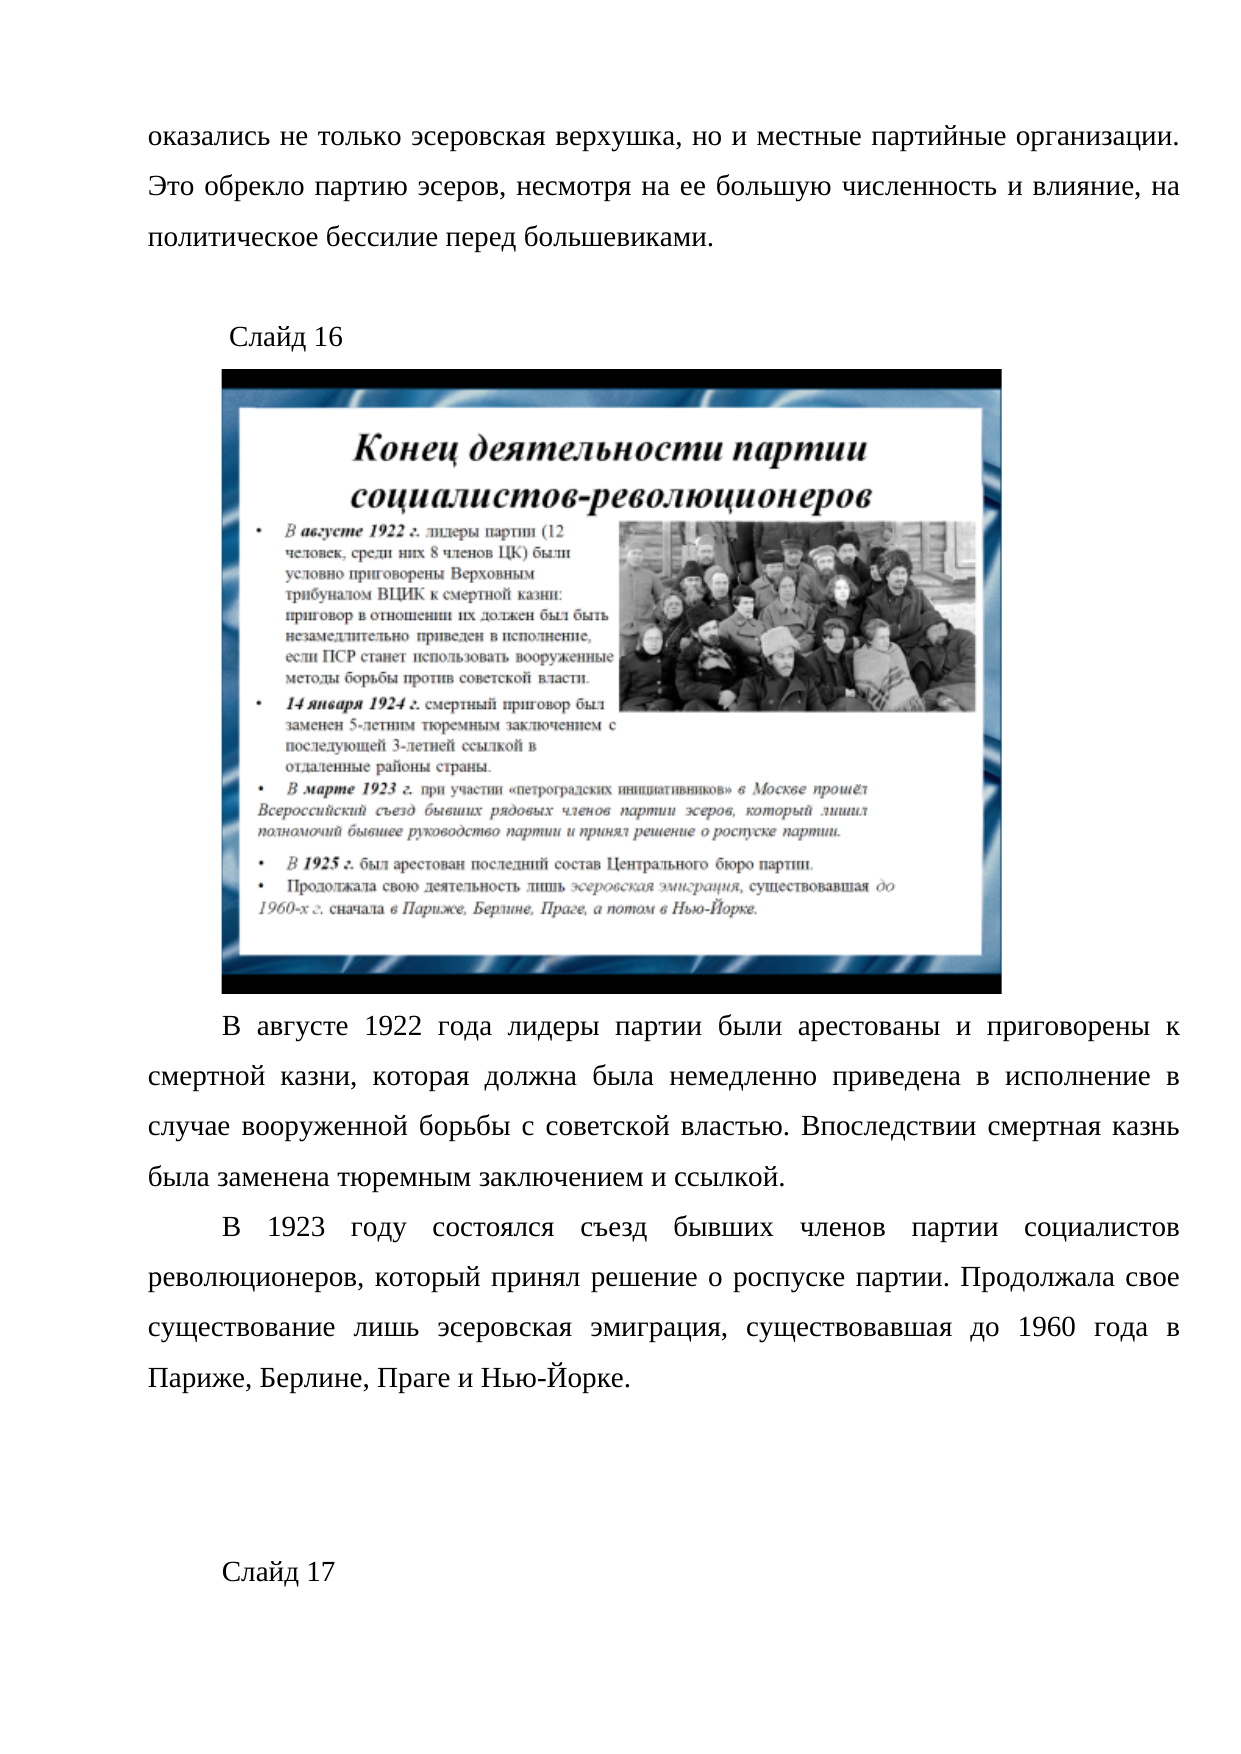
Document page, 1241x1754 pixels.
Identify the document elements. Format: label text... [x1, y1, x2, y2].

text В августе 1922 года лидеры партии были арестованы и приговорены к смертной казни, которая должна была немедленно приведена в исполнение в случае вооруженной борьбы с советской властью. Впоследствии смертная казнь была заменена тюремным заключением и ссылкой. [148, 1008, 1181, 1192]
text В 1923 году состоялся съезд бывших членов партии социалистов революционеров, который принял решение о роспуске партии. Продолжала свое существование лишь эсеровская эмиграция, существовавшая до 1960 года в Париже, Берлине, Праге и Нью-Йорке. [148, 1209, 1181, 1393]
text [148, 118, 1181, 252]
text Слайд 17 [148, 1554, 1181, 1587]
picture [221, 369, 1002, 994]
text Слайд 16 [148, 319, 1181, 353]
